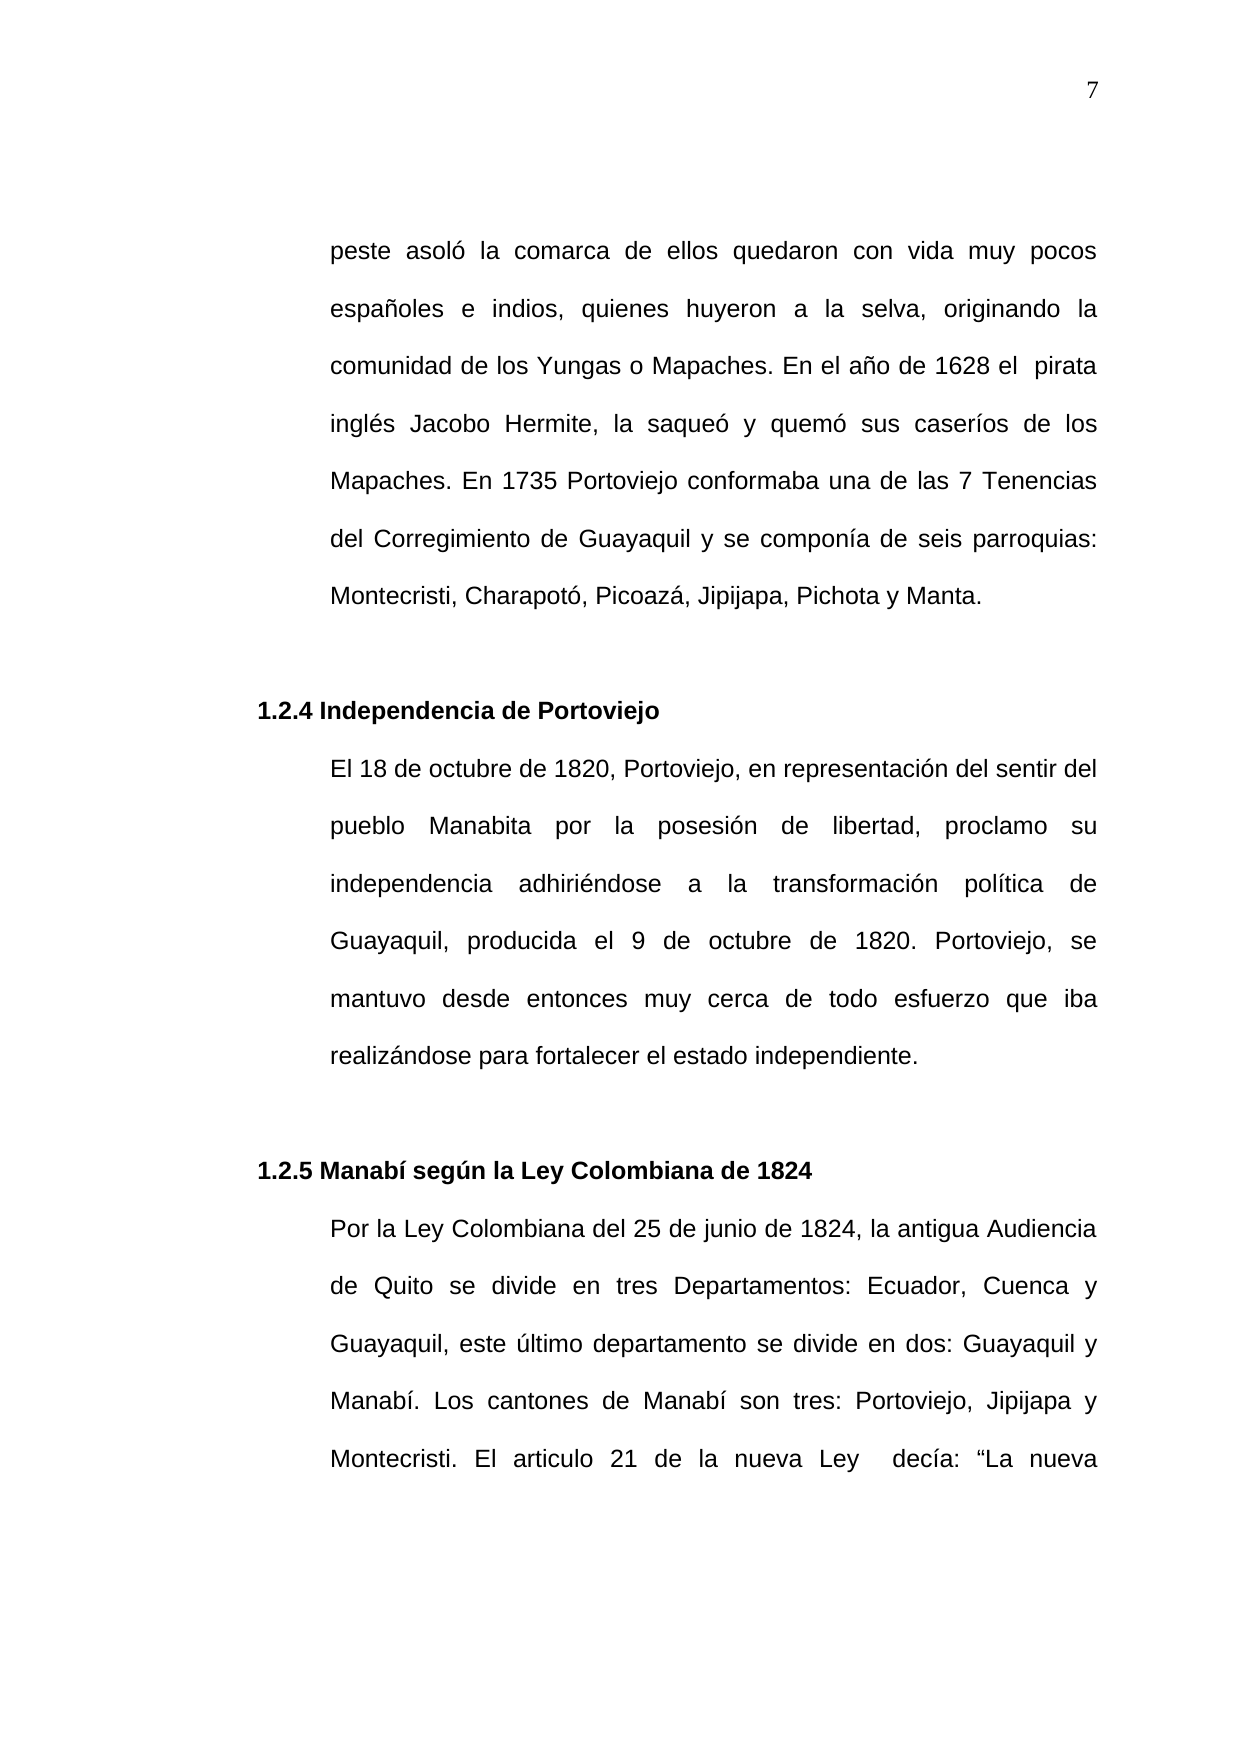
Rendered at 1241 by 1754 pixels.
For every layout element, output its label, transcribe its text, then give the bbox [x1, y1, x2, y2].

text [330, 236, 1098, 610]
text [330, 1214, 1098, 1472]
subtitle 1.2.5 Manabí según la Ley Colombiana de 1824 [257, 1156, 1098, 1185]
subtitle 1.2.4 Independencia de Portoviejo [257, 696, 1098, 725]
text El 18 de octubre de 1820, Portoviejo, en representación del sentir del pueblo Manabita por la posesión de libertad, proclamo su independencia adhiriéndose a la transformación política de Guayaquil, producida el 9 de octubre de 1820. Portoviejo, se mantuvo desde entonces muy cerca de todo esfuerzo que iba realizándose para fortalecer el estado independiente. [330, 754, 1098, 1070]
